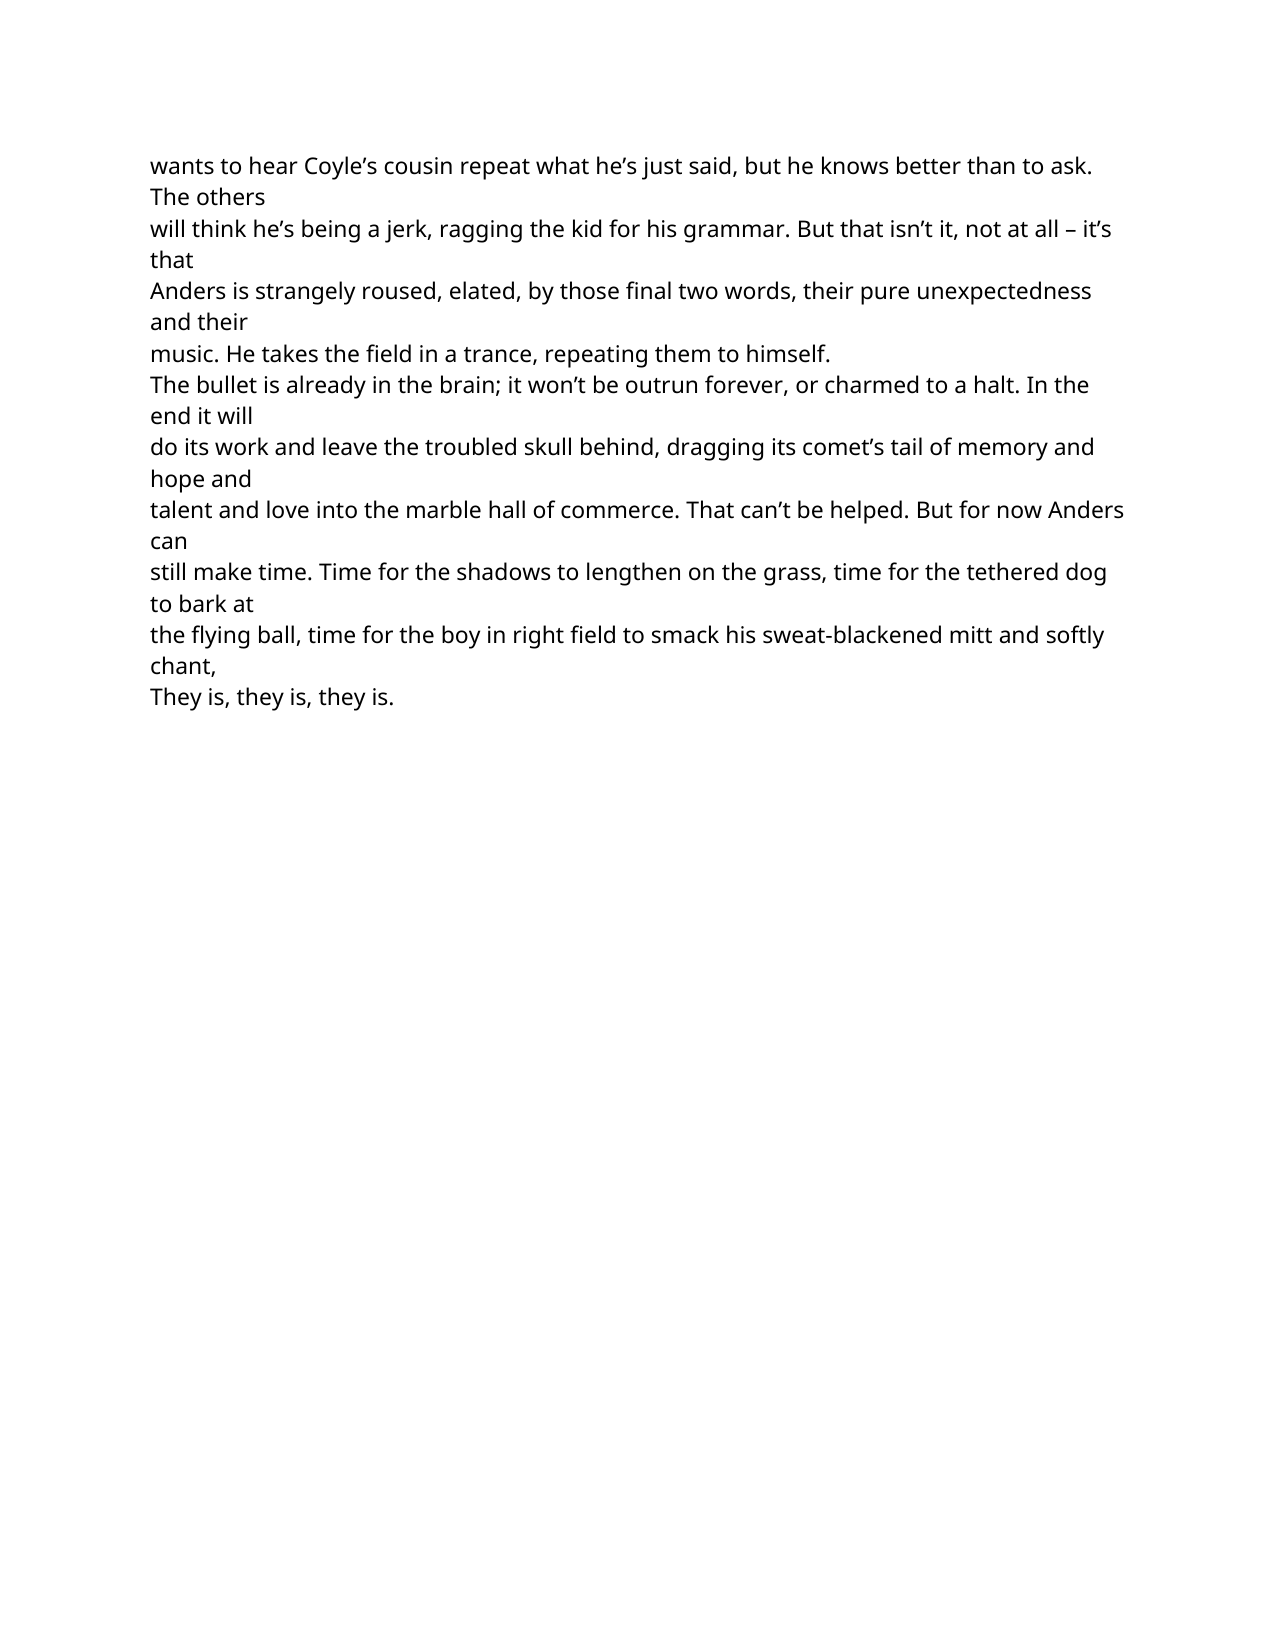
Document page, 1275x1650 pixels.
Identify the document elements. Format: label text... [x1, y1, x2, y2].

text will think he’s being a jerk, ragging the kid for his grammar. But that isn’t it, not at all – it’s that [150, 212, 1125, 275]
text They is, they is, they is. [150, 681, 1125, 712]
text still make time. Time for the shadows to lengthen on the grass, time for the tethered dog to bark at [150, 556, 1125, 619]
text talent and love into the marble hall of commerce. That can’t be helped. But for now Anders can [150, 494, 1125, 556]
text Anders is strangely roused, elated, by those final two words, their pure unexpectedness and their [150, 275, 1125, 337]
text do its work and leave the troubled skull behind, dragging its comet’s tail of memory and hope and [150, 431, 1125, 494]
text wants to hear Coyle’s cousin repeat what he’s just said, but he knows better than to ask. The others [150, 150, 1125, 212]
text the flying ball, time for the boy in right field to smack his sweat-blackened mitt and softly chant, [150, 619, 1125, 681]
text The bullet is already in the brain; it won’t be outrun forever, or charmed to a halt. In the end it will [150, 369, 1125, 431]
text music. He takes the field in a trance, repeating them to himself. [150, 337, 1125, 369]
